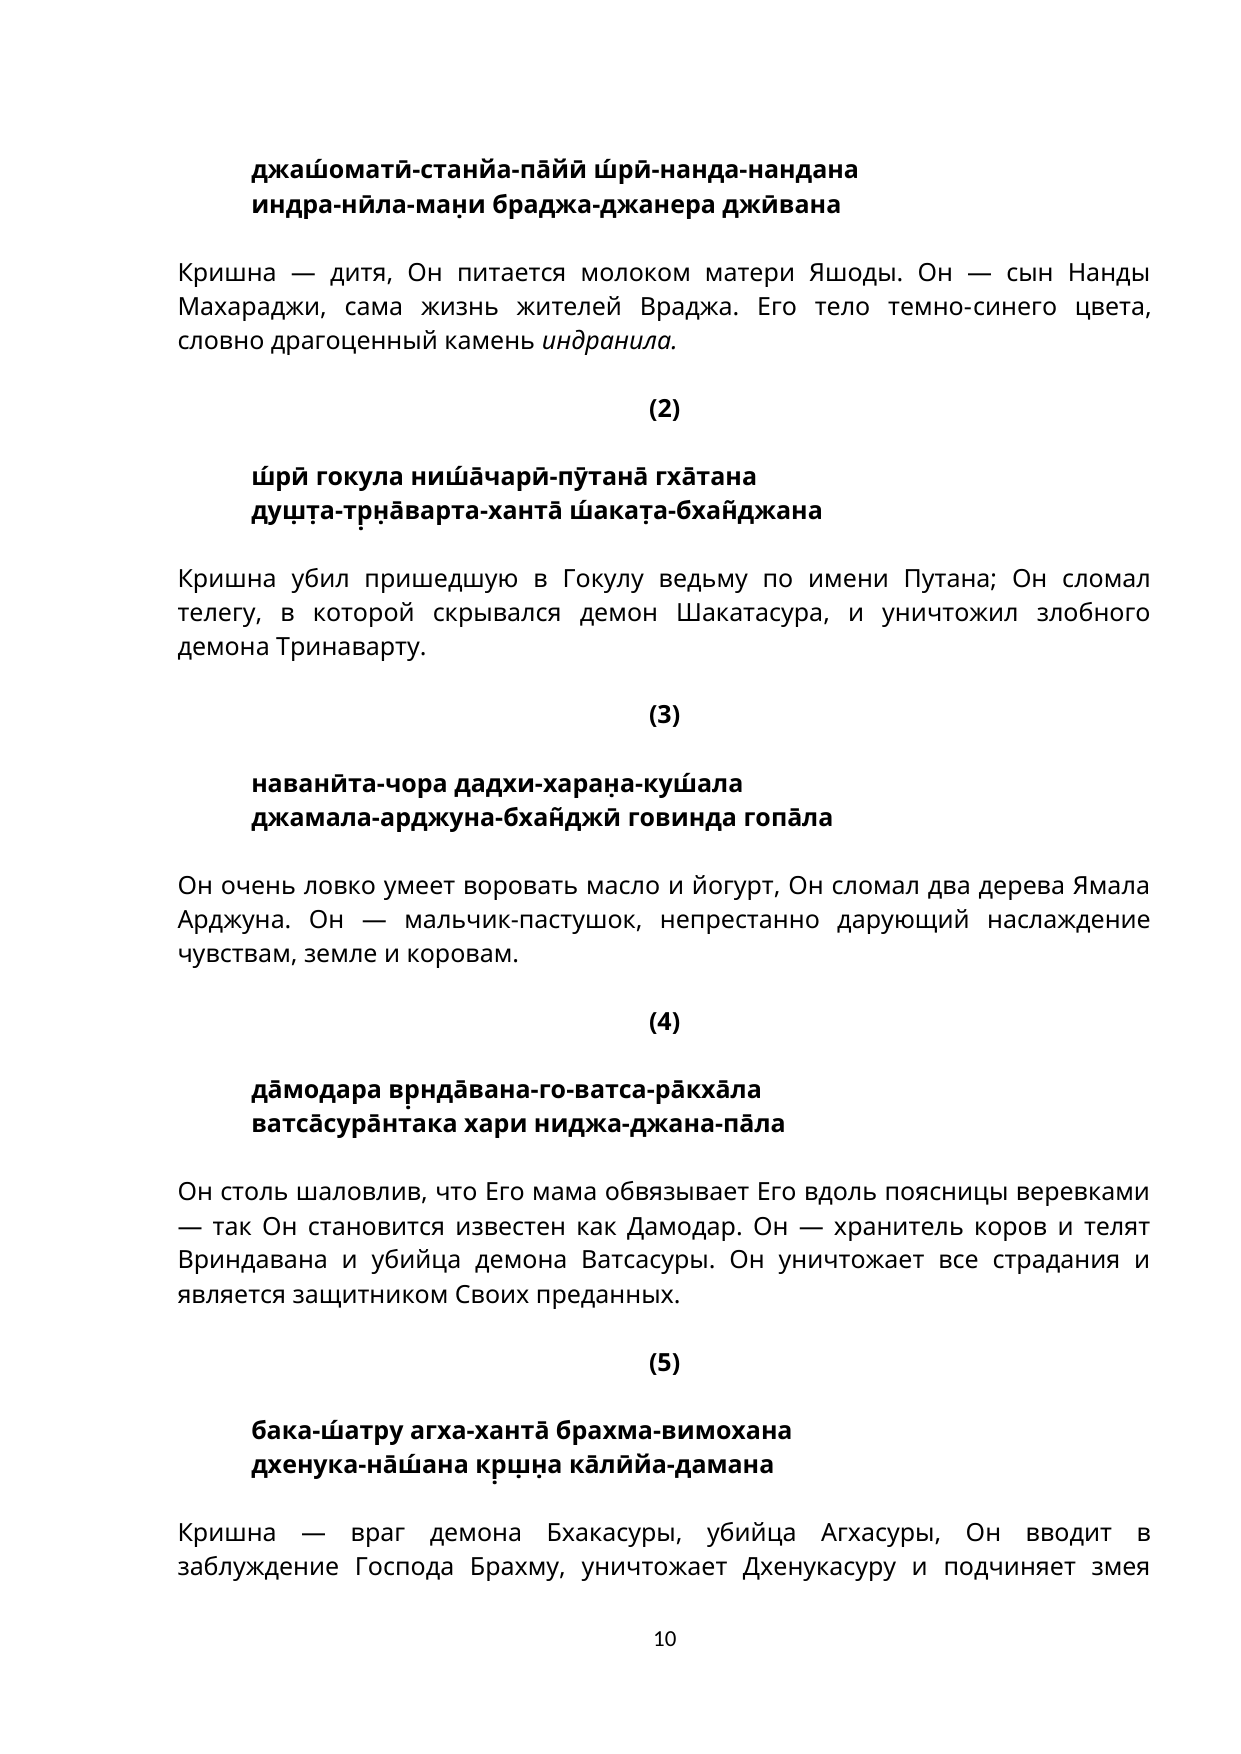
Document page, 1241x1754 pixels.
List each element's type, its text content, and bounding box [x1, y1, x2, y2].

text ватса̄сура̄нтака хари ниджа-джана-па̄ла [251, 1106, 1152, 1140]
text (2) [177, 391, 1152, 425]
text джамала-арджуна-бхан̃джӣ говинда гопа̄ла [251, 799, 1152, 833]
text да̄модара вр̣нда̄вана-го-ватса-ра̄кха̄ла [251, 1072, 1152, 1106]
text дхенука-на̄ш́ана кр̣ш̣н̣а ка̄лӣйа-дамана [251, 1447, 1152, 1481]
text душ̣т̣а-тр̣н̣а̄варта-ханта̄ ш́акат̣а-бхан̃джана [251, 493, 1152, 527]
text Он очень ловко умеет воровать масло и йогурт, Он сломал два дерева Ямала Арджуна. Он — мальчик-пастушок, непрестанно дарующий наслаждение чувствам, земле и коровам. [177, 867, 1152, 970]
text наванӣта-чора дадхи-харан̣а-куш́ала [251, 765, 1152, 799]
text бака-ш́атру агха-ханта̄ брахма-вимохана [251, 1412, 1152, 1447]
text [177, 1515, 1152, 1583]
text Кришна убил пришедшую в Гокулу ведьму по имени Путана; Он сломал телегу, в которой скрывался демон Шакатасура, и уничтожил злобного демона Тринаварту. [177, 561, 1152, 663]
text индра-нӣла-ман̣и браджа-джанера джӣвана [251, 186, 1152, 220]
text джаш́оматӣ-станйа-па̄йӣ ш́рӣ-нанда-нандана [251, 152, 1152, 186]
text (3) [177, 697, 1152, 731]
text (4) [177, 1004, 1152, 1038]
text ш́рӣ гокула ниш́а̄чарӣ-пӯтана̄ гха̄тана [251, 459, 1152, 493]
text Кришна — дитя, Он питается молоком матери Яшоды. Он — сын Нанды Махараджи, сама жизнь жителей Враджа. Его тело темно-синего цвета, словно драгоценный камень индранила. [177, 254, 1152, 357]
text Он столь шаловлив, что Его мама обвязывает Его вдоль поясницы веревками — так Он становится известен как Дамодар. Он — хранитель коров и телят Вриндавана и убийца демона Ватсасуры. Он уничтожает все страдания и является защитником Своих преданных. [177, 1174, 1152, 1310]
text (5) [177, 1344, 1152, 1378]
